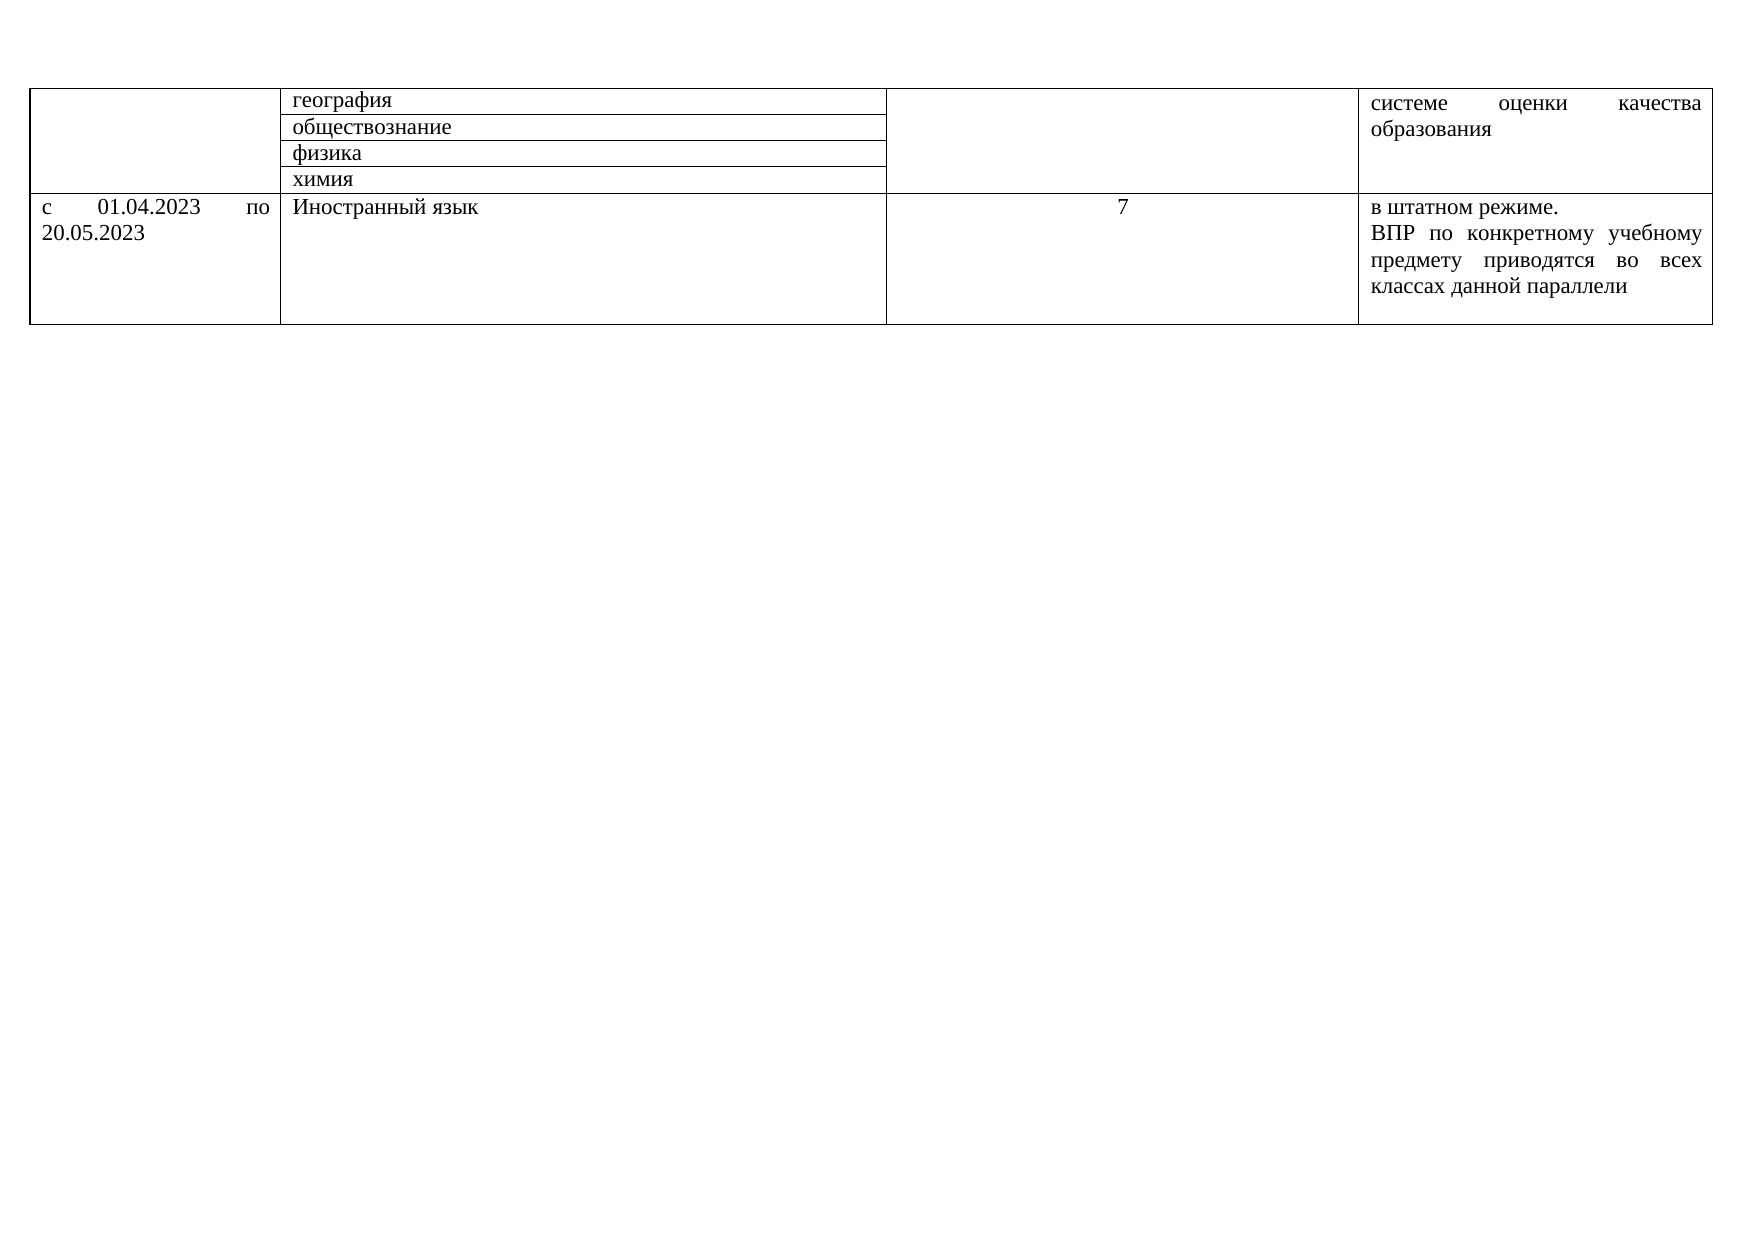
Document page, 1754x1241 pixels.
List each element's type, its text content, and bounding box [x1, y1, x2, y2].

table_cell 7 [887, 194, 1358, 324]
table_cell обществознание [281, 115, 886, 140]
table_cell физика [281, 141, 886, 166]
table_header география [281, 89, 886, 114]
table_cell Иностранный язык [281, 194, 886, 324]
table_cell в штатном режиме. ВПР по конкретному учебному предмету приводятся во всех классах данной параллели [1359, 194, 1712, 324]
table_cell с 01.04.2023 по 20.05.2023 [31, 194, 280, 324]
table_header системе оценки качества образования [1359, 89, 1712, 193]
table_header [887, 89, 1358, 193]
table_header [31, 89, 280, 193]
table_cell химия [281, 167, 886, 193]
